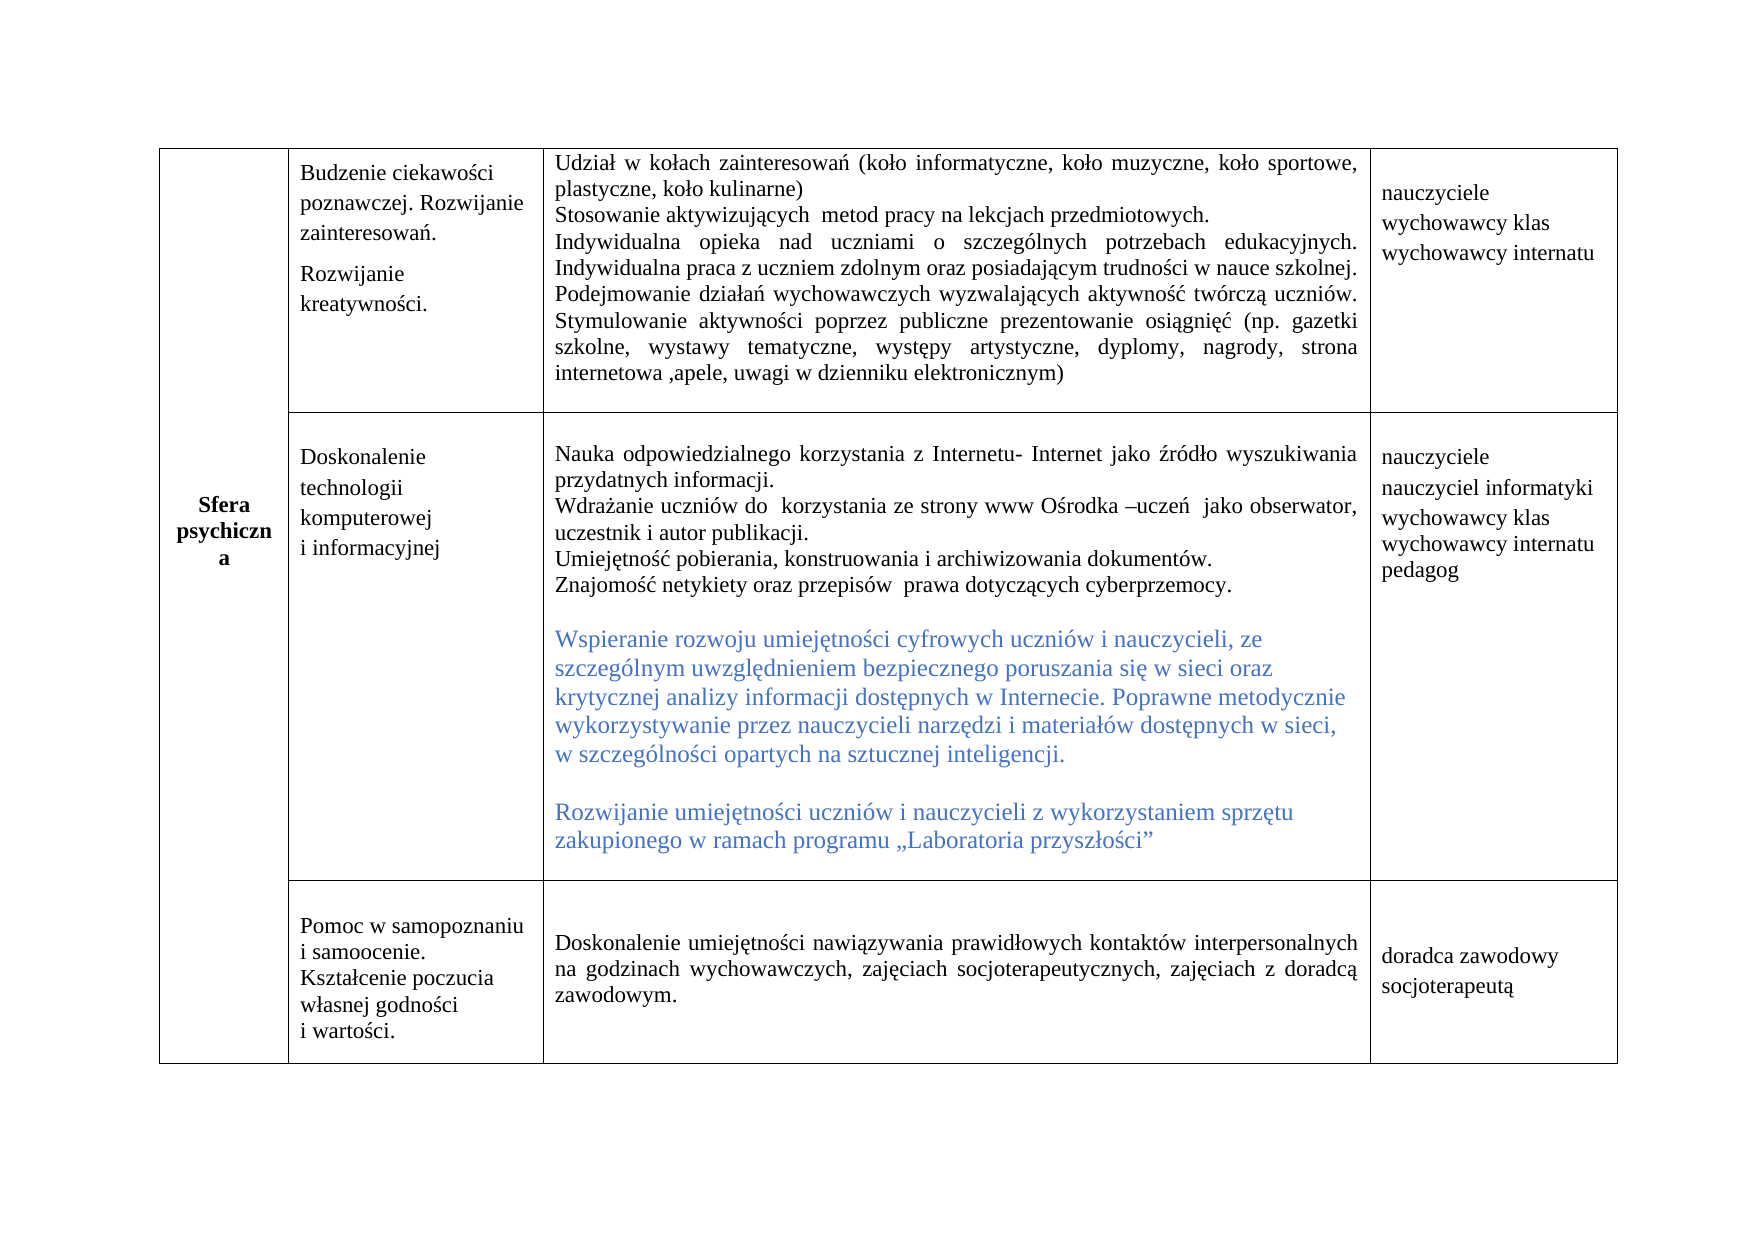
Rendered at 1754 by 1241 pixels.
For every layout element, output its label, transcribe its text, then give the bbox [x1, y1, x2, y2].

table_cell doradca zawodowy socjoterapeutą [1371, 881, 1617, 1063]
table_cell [544, 149, 1370, 412]
table_cell nauczyciele nauczyciel informatyki wychowawcy klas wychowawcy internatu pedagog [1371, 413, 1617, 880]
table_cell Doskonalenie umiejętności nawiązywania prawidłowych kontaktów interpersonalnych na godzinach wychowawczych, zajęciach socjoterapeutycznych, zajęciach z doradcą zawodowym. [544, 881, 1370, 1063]
table_cell Pomoc w samopoznaniu i samoocenie. Kształcenie poczucia własnej godności i wartości. [289, 881, 543, 1063]
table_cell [289, 149, 543, 412]
table_cell Nauka odpowiedzialnego korzystania z Internetu- Internet jako źródło wyszukiwania przydatnych informacji. Wdrażanie uczniów do korzystania ze strony www Ośrodka –uczeń jako obserwator, uczestnik i autor publikacji. Umiejętność pobierania, konstruowania i archiwizowania dokumentów. Znajomość netykiety oraz przepisów prawa dotyczących cyberprzemocy. Wspieranie rozwoju umiejętności cyfrowych uczniów i nauczycieli, ze szczególnym uwzględnieniem bezpiecznego poruszania się w sieci oraz krytycznej analizy informacji dostępnych w Internecie. Poprawne metodycznie wykorzystywanie przez nauczycieli narzędzi i materiałów dostępnych w sieci, w szczególności opartych na sztucznej inteligencji. Rozwijanie umiejętności uczniów i nauczycieli z wykorzystaniem sprzętu zakupionego w ramach programu „Laboratoria przyszłości” [544, 413, 1370, 880]
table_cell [1371, 149, 1617, 412]
table_cell Doskonalenie technologii komputerowej i informacyjnej [289, 413, 543, 880]
